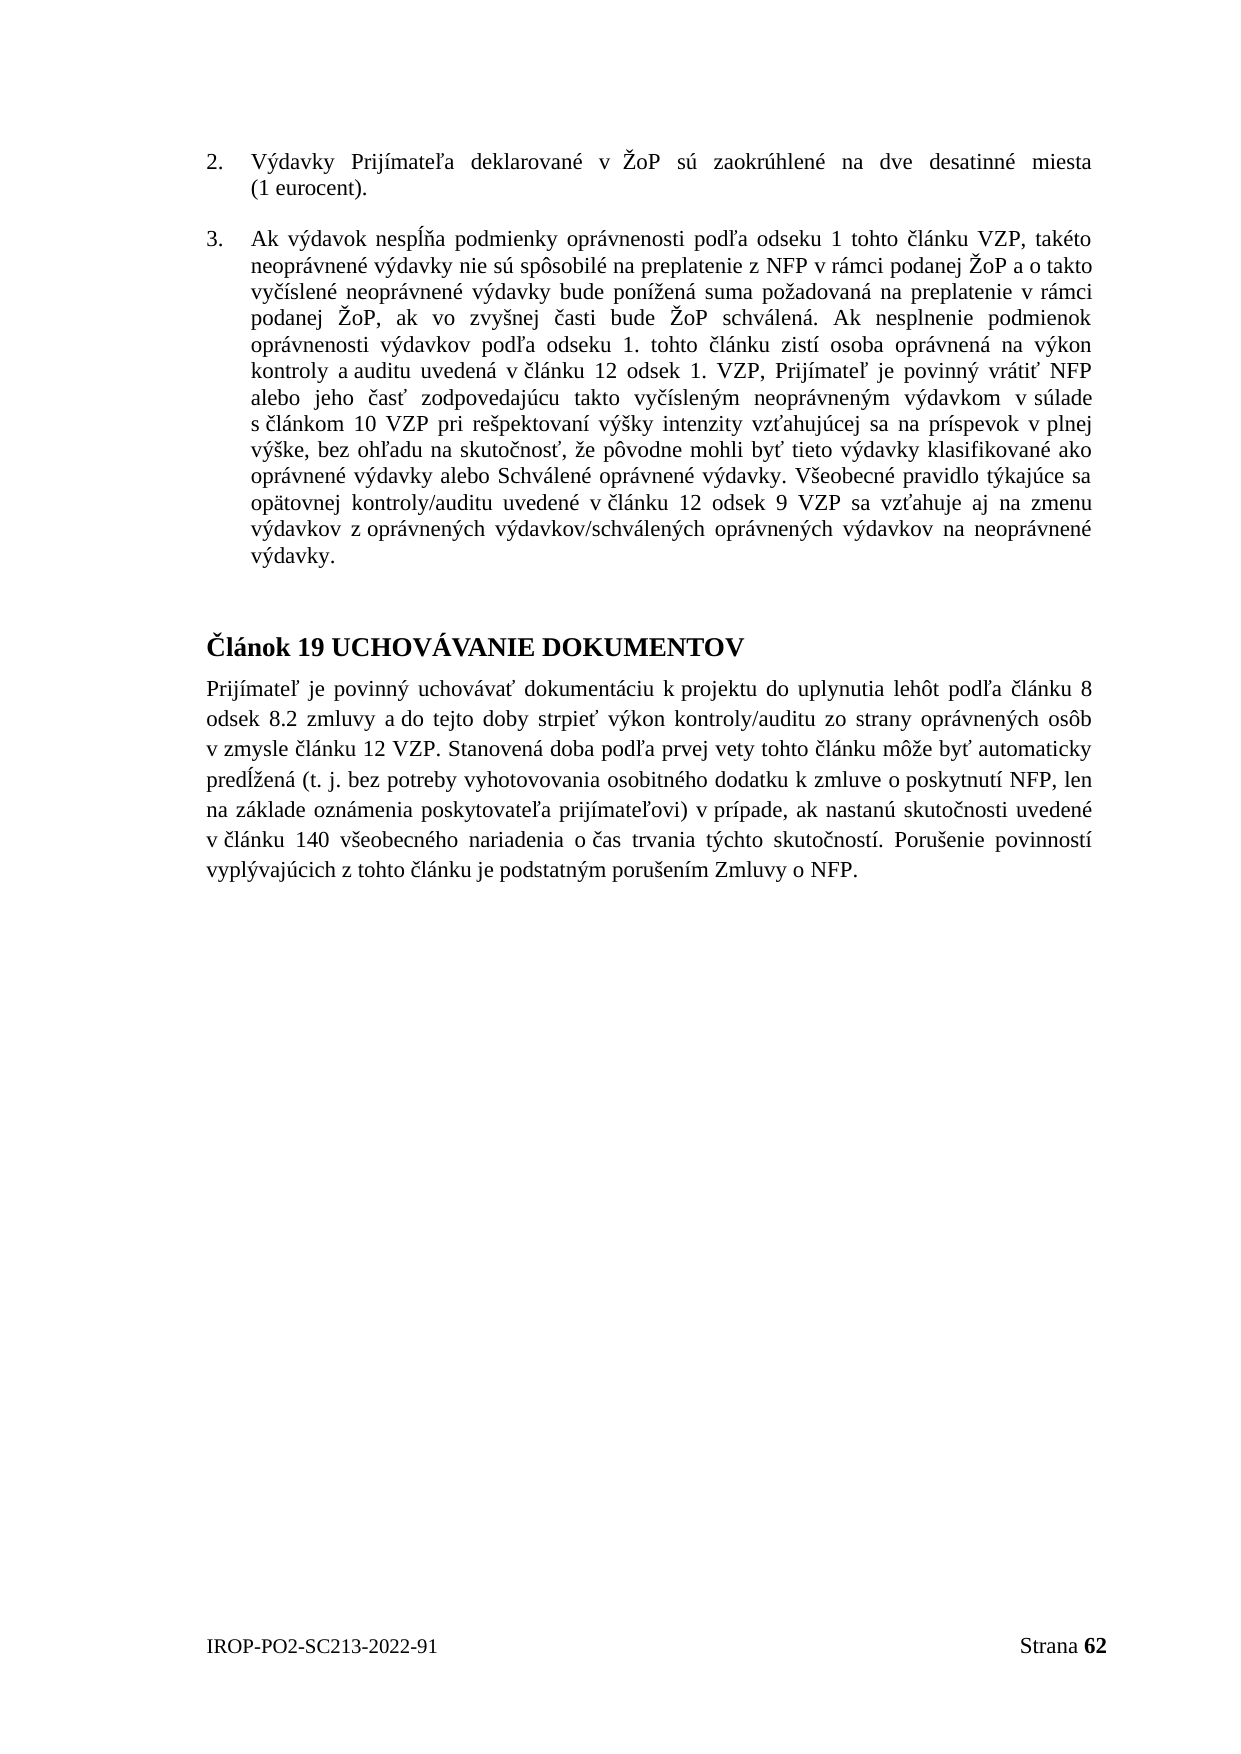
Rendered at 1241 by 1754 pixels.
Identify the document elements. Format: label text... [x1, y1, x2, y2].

text Prijímateľ je povinný uchovávať dokumentáciu k projektu do uplynutia lehôt podľa článku 8 odsek 8.2 zmluvy a do tejto doby strpieť výkon kontroly/auditu zo strany oprávnených osôb v zmysle článku 12 VZP. Stanovená doba podľa prvej vety tohto článku môže byť automaticky predĺžená (t. j. bez potreby vyhotovovania osobitného dodatku k zmluve o poskytnutí NFP, len na základe oznámenia poskytovateľa prijímateľovi) v prípade, ak nastanú skutočnosti uvedené v článku 140 všeobecného nariadenia o čas trvania týchto skutočností. Porušenie povinností vyplývajúcich z tohto článku je podstatným porušením Zmluvy o NFP. [206, 675, 1092, 883]
subtitle Článok 19 UCHOVÁVANIE DOKUMENTOV [206, 631, 1092, 663]
subtitle Výdavky Prijímateľa deklarované v ŽoP sú zaokrúhlené na dve desatinné miesta (1 eurocent). [206, 148, 1092, 200]
subtitle Ak výdavok nespĺňa podmienky oprávnenosti podľa odseku 1 tohto článku VZP, takéto neoprávnené výdavky nie sú spôsobilé na preplatenie z NFP v rámci podanej ŽoP a o takto vyčíslené neoprávnené výdavky bude ponížená suma požadovaná na preplatenie v rámci podanej ŽoP, ak vo zvyšnej časti bude ŽoP schválená. Ak nesplnenie podmienok oprávnenosti výdavkov podľa odseku 1. tohto článku zistí osoba oprávnená na výkon kontroly a auditu uvedená v článku 12 odsek 1. VZP, Prijímateľ je povinný vrátiť NFP alebo jeho časť zodpovedajúcu takto vyčísleným neoprávneným výdavkom v súlade s článkom 10 VZP pri rešpektovaní výšky intenzity vzťahujúcej sa na príspevok v plnej výške, bez ohľadu na skutočnosť, že pôvodne mohli byť tieto výdavky klasifikované ako oprávnené výdavky alebo Schválené oprávnené výdavky. Všeobecné pravidlo týkajúce sa opätovnej kontroly/auditu uvedené v článku 12 odsek 9 VZP sa vzťahuje aj na zmenu výdavkov z oprávnených výdavkov/schválených oprávnených výdavkov na neoprávnené výdavky. [206, 225, 1092, 568]
